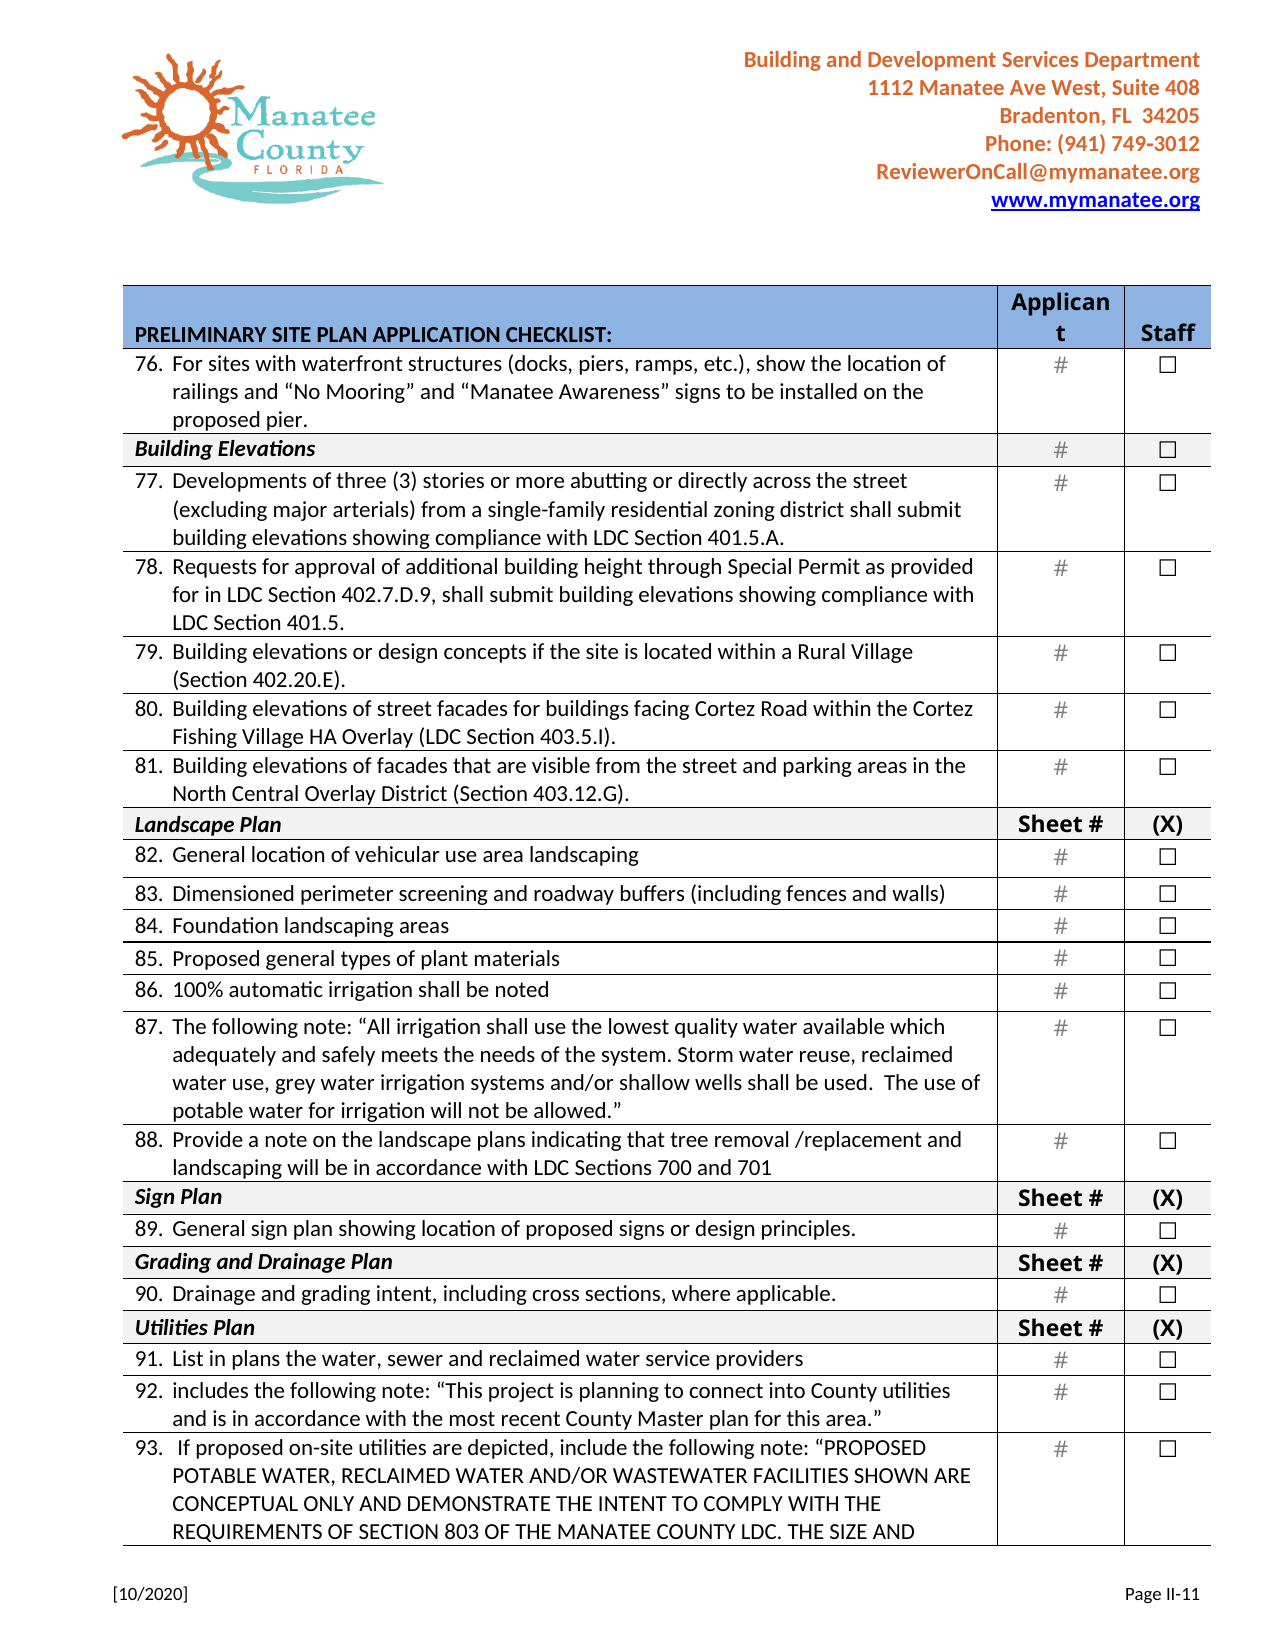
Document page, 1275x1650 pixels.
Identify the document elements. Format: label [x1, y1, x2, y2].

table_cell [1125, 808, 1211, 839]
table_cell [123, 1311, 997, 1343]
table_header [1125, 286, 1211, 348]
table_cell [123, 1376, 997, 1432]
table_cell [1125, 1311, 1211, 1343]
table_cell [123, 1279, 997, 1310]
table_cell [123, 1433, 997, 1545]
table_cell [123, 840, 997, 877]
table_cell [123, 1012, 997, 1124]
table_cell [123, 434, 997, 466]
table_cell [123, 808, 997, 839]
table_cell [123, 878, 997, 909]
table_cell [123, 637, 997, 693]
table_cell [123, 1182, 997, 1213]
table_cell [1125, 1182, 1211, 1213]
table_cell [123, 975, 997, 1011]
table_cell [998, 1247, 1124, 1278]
picture [112, 45, 392, 212]
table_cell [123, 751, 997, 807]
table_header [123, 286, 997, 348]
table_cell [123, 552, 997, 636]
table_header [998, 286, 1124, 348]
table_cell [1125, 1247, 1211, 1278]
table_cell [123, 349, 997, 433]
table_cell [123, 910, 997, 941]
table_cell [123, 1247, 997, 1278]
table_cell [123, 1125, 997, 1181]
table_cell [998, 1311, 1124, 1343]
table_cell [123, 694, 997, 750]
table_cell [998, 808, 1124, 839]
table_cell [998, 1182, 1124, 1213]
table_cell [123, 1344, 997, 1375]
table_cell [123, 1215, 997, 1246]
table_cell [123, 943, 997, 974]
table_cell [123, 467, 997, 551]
